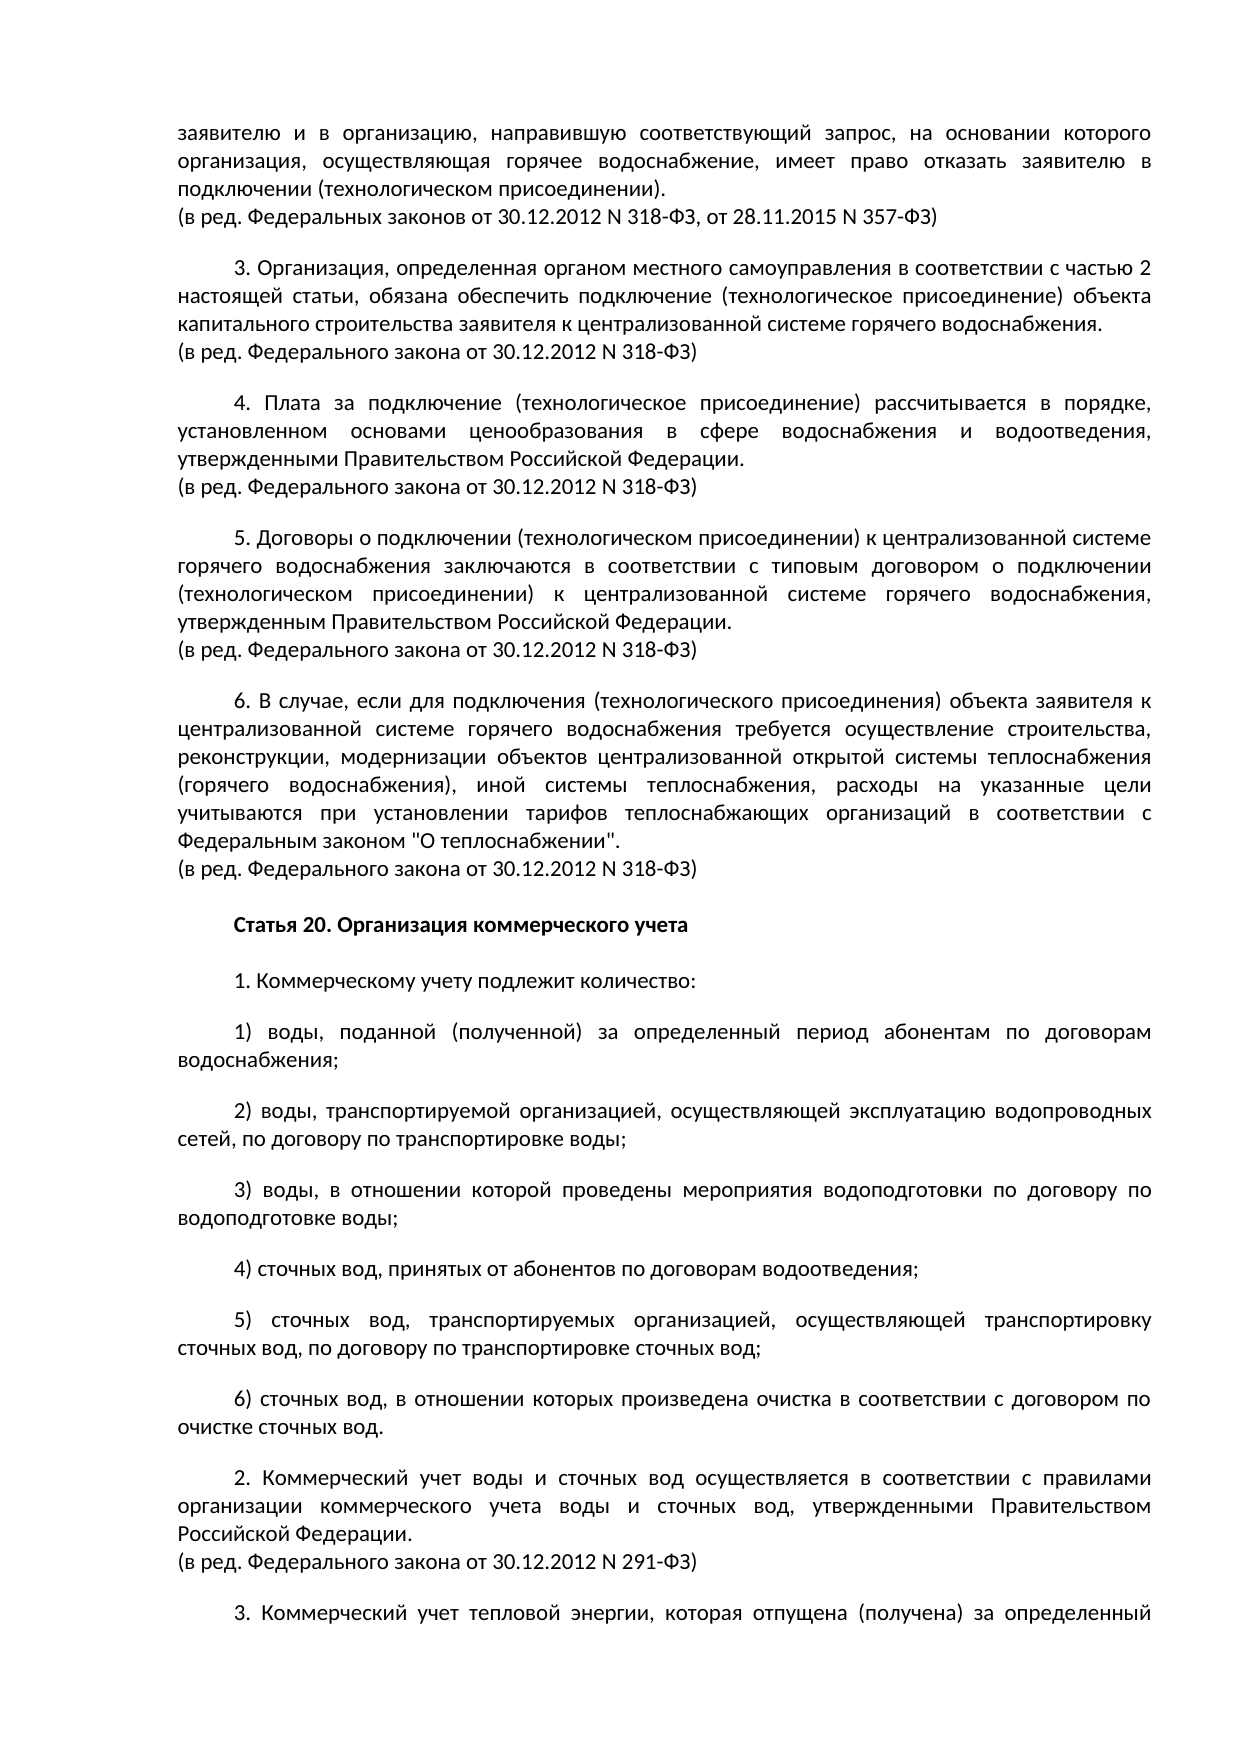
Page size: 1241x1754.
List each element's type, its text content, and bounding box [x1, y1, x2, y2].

text 2. Коммерческий учет воды и сточных вод осуществляется в соответствии с правилами организации коммерческого учета воды и сточных вод, утвержденными Правительством Российской Федерации. [177, 1463, 1152, 1547]
text 4. Плата за подключение (технологическое присоединение) рассчитывается в порядке, установленном основами ценообразования в сфере водоснабжения и водоотведения, утвержденными Правительством Российской Федерации. [177, 388, 1152, 472]
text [177, 1598, 1152, 1626]
text (в ред. Федеральных законов от 30.12.2012 N 318-ФЗ, от 28.11.2015 N 357-ФЗ) [177, 202, 1152, 230]
text 2) воды, транспортируемой организацией, осуществляющей эксплуатацию водопроводных сетей, по договору по транспортировке воды; [177, 1096, 1152, 1152]
text (в ред. Федерального закона от 30.12.2012 N 291-ФЗ) [177, 1547, 1152, 1575]
text (в ред. Федерального закона от 30.12.2012 N 318-ФЗ) [177, 472, 1152, 500]
title Статья 20. Организация коммерческого учета [177, 910, 1152, 938]
text 6) сточных вод, в отношении которых произведена очистка в соответствии с договором по очистке сточных вод. [177, 1384, 1152, 1440]
text (в ред. Федерального закона от 30.12.2012 N 318-ФЗ) [177, 635, 1152, 663]
text 3) воды, в отношении которой проведены мероприятия водоподготовки по договору по водоподготовке воды; [177, 1175, 1152, 1231]
text 4) сточных вод, принятых от абонентов по договорам водоотведения; [177, 1254, 1152, 1282]
text 1. Коммерческому учету подлежит количество: [177, 966, 1152, 994]
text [177, 118, 1152, 202]
text (в ред. Федерального закона от 30.12.2012 N 318-ФЗ) [177, 337, 1152, 365]
text 6. В случае, если для подключения (технологического присоединения) объекта заявителя к централизованной системе горячего водоснабжения требуется осуществление строительства, реконструкции, модернизации объектов централизованной открытой системы теплоснабжения (горячего водоснабжения), иной системы теплоснабжения, расходы на указанные цели учитываются при установлении тарифов теплоснабжающих организаций в соответствии с Федеральным законом "О теплоснабжении". [177, 686, 1152, 854]
text 3. Организация, определенная органом местного самоуправления в соответствии с частью 2 настоящей статьи, обязана обеспечить подключение (технологическое присоединение) объекта капитального строительства заявителя к централизованной системе горячего водоснабжения. [177, 253, 1152, 337]
text (в ред. Федерального закона от 30.12.2012 N 318-ФЗ) [177, 854, 1152, 882]
text 1) воды, поданной (полученной) за определенный период абонентам по договорам водоснабжения; [177, 1017, 1152, 1073]
text 5. Договоры о подключении (технологическом присоединении) к централизованной системе горячего водоснабжения заключаются в соответствии с типовым договором о подключении (технологическом присоединении) к централизованной системе горячего водоснабжения, утвержденным Правительством Российской Федерации. [177, 523, 1152, 635]
text 5) сточных вод, транспортируемых организацией, осуществляющей транспортировку сточных вод, по договору по транспортировке сточных вод; [177, 1305, 1152, 1361]
